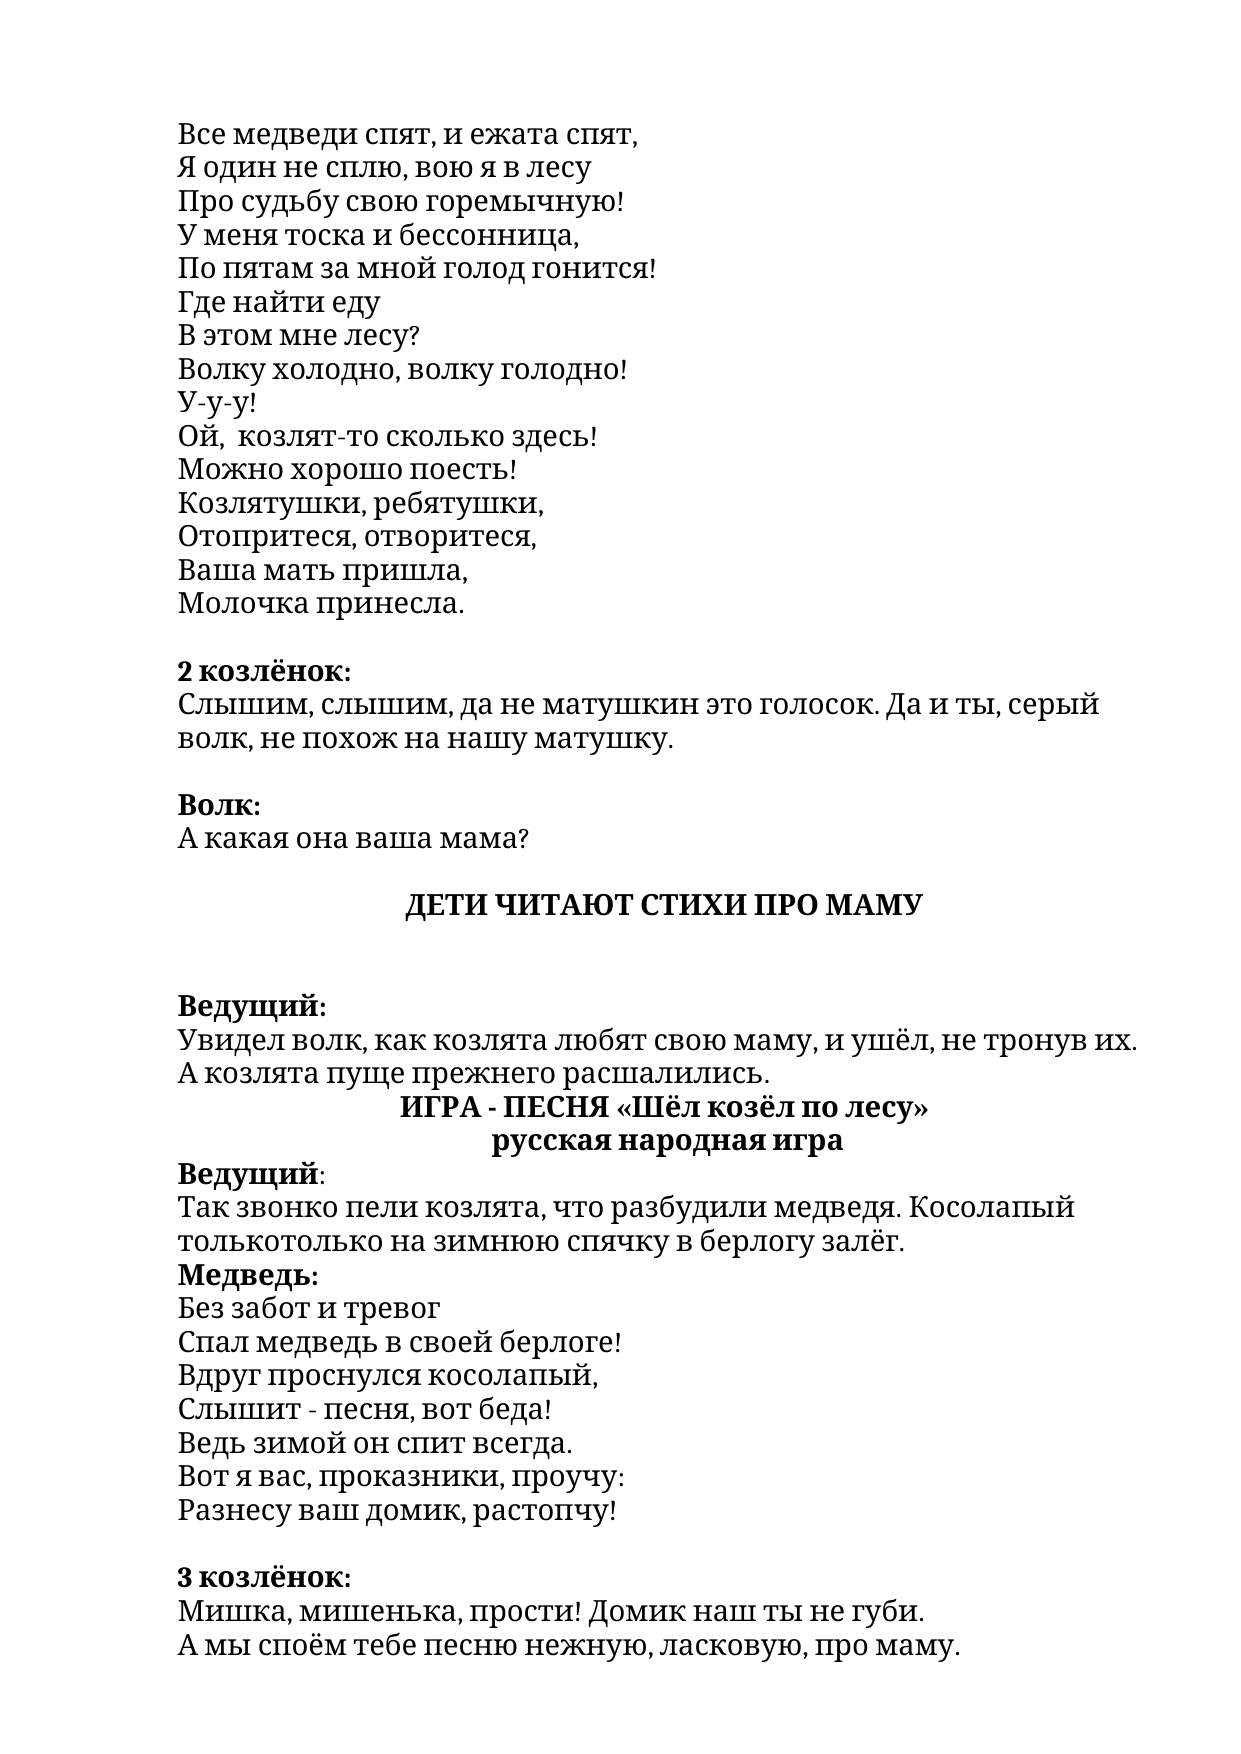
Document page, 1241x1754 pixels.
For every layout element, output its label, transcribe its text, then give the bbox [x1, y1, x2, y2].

text ИГРА - ПЕСНЯ «Шёл козёл по лесу» [177, 1091, 1152, 1124]
text А мы споём тебе песню нежную, ласковую, про маму. [177, 1629, 1152, 1662]
text русская народная игра [177, 1124, 1152, 1158]
text Ваша мать пришла, [177, 554, 1152, 588]
text ДЕТИ ЧИТАЮТ СТИХИ ПРО МАМУ [177, 889, 1152, 923]
text Спал медведь в своей берлоге! [177, 1326, 1152, 1359]
text Так звонко пели козлята, что разбудили медведя. Косолапый только­только на зимнюю спячку в берлогу залёг. [177, 1191, 1152, 1258]
text В этом мне лесу? [177, 319, 1152, 353]
text Без забот и тревог [177, 1292, 1152, 1326]
text Где найти еду [177, 286, 1152, 319]
text Козлятушки, ребятушки, [177, 487, 1152, 521]
text У-у-у! [177, 386, 1152, 420]
text Я один не сплю, вою я в лесу [177, 152, 1152, 185]
text Вдруг проснулся косолапый, [177, 1359, 1152, 1393]
text Ведущий: [177, 1158, 1152, 1191]
text Волк: [177, 789, 1152, 822]
text Молочка принесла. [177, 588, 1152, 621]
text Волку холодно, волку голодно! [177, 353, 1152, 386]
text Слышит - песня, вот беда! [177, 1393, 1152, 1427]
text А какая она ваша мама? [177, 822, 1152, 856]
text 3 козлёнок: [177, 1561, 1152, 1595]
text Можно хорошо поесть! [177, 453, 1152, 487]
text Слышим, слышим, да не матушкин это голосок. Да и ты, серый волк, не похож на нашу матушку. [177, 688, 1152, 755]
text По пятам за мной голод гонится! [177, 252, 1152, 286]
text Разнесу ваш домик, растопчу! [177, 1494, 1152, 1528]
text 2 козлёнок: [177, 655, 1152, 688]
text Ведущий: [177, 990, 1152, 1024]
text Отопритеся, отворитеся, [177, 521, 1152, 554]
text Все медведи спят, и ежата спят, [177, 118, 1152, 152]
text У меня тоска и бессонница, [177, 219, 1152, 252]
text Ведь зимой он спит всегда. [177, 1427, 1152, 1460]
text Мишка, мишенька, прости! Домик наш ты не губи. [177, 1595, 1152, 1629]
text Медведь: [177, 1259, 1152, 1292]
text Вот я вас, проказники, проучу: [177, 1461, 1152, 1494]
text Увидел волк, как козлята любят свою маму, и ушёл, не тронув их. А козлята пуще прежнего расшалились. [177, 1024, 1152, 1091]
text Ой, козлят-то сколько здесь! [177, 420, 1152, 453]
text Про судьбу свою горемычную! [177, 185, 1152, 219]
